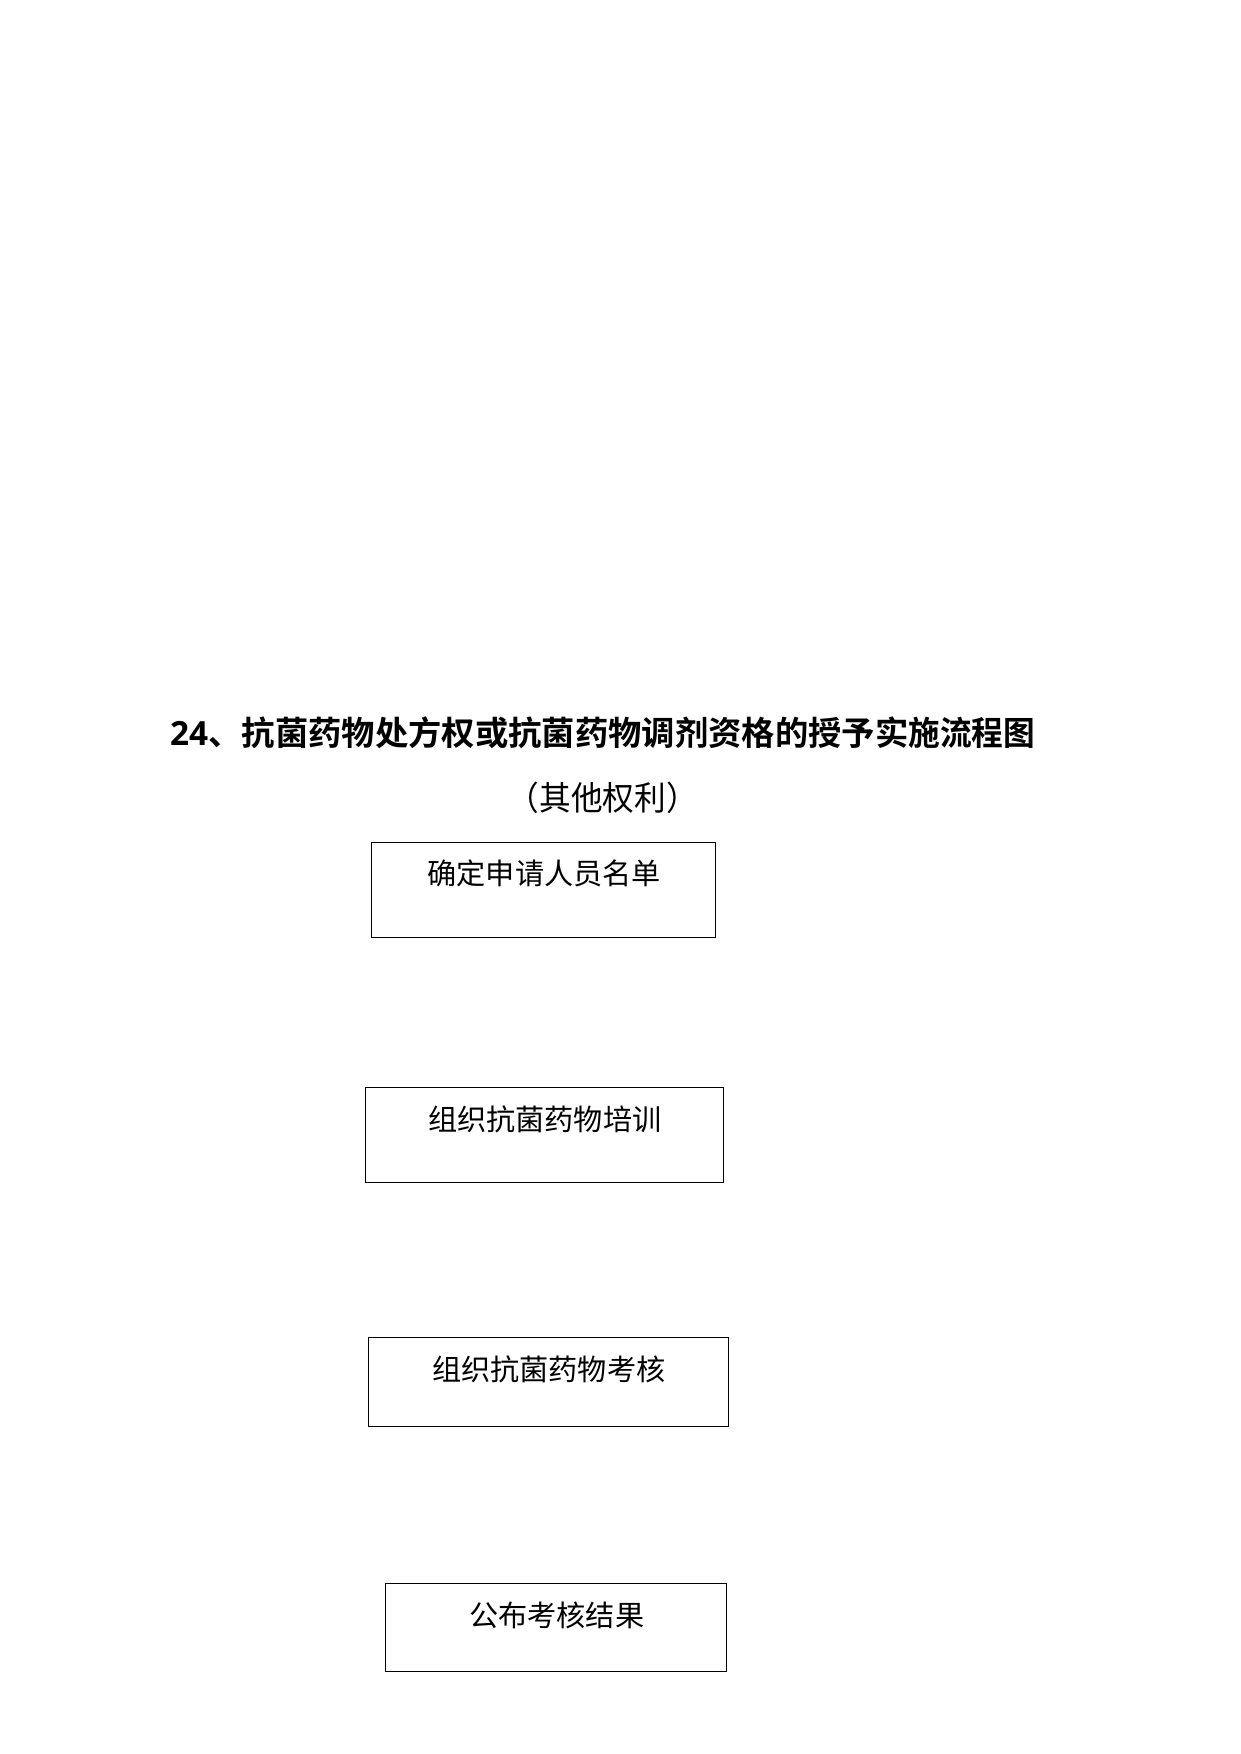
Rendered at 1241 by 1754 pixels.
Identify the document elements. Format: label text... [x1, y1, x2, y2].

text （其他权利） [118, 763, 1087, 828]
text 24、抗菌药物处方权或抗菌药物调剂资格的授予实施流程图 [118, 698, 1087, 763]
